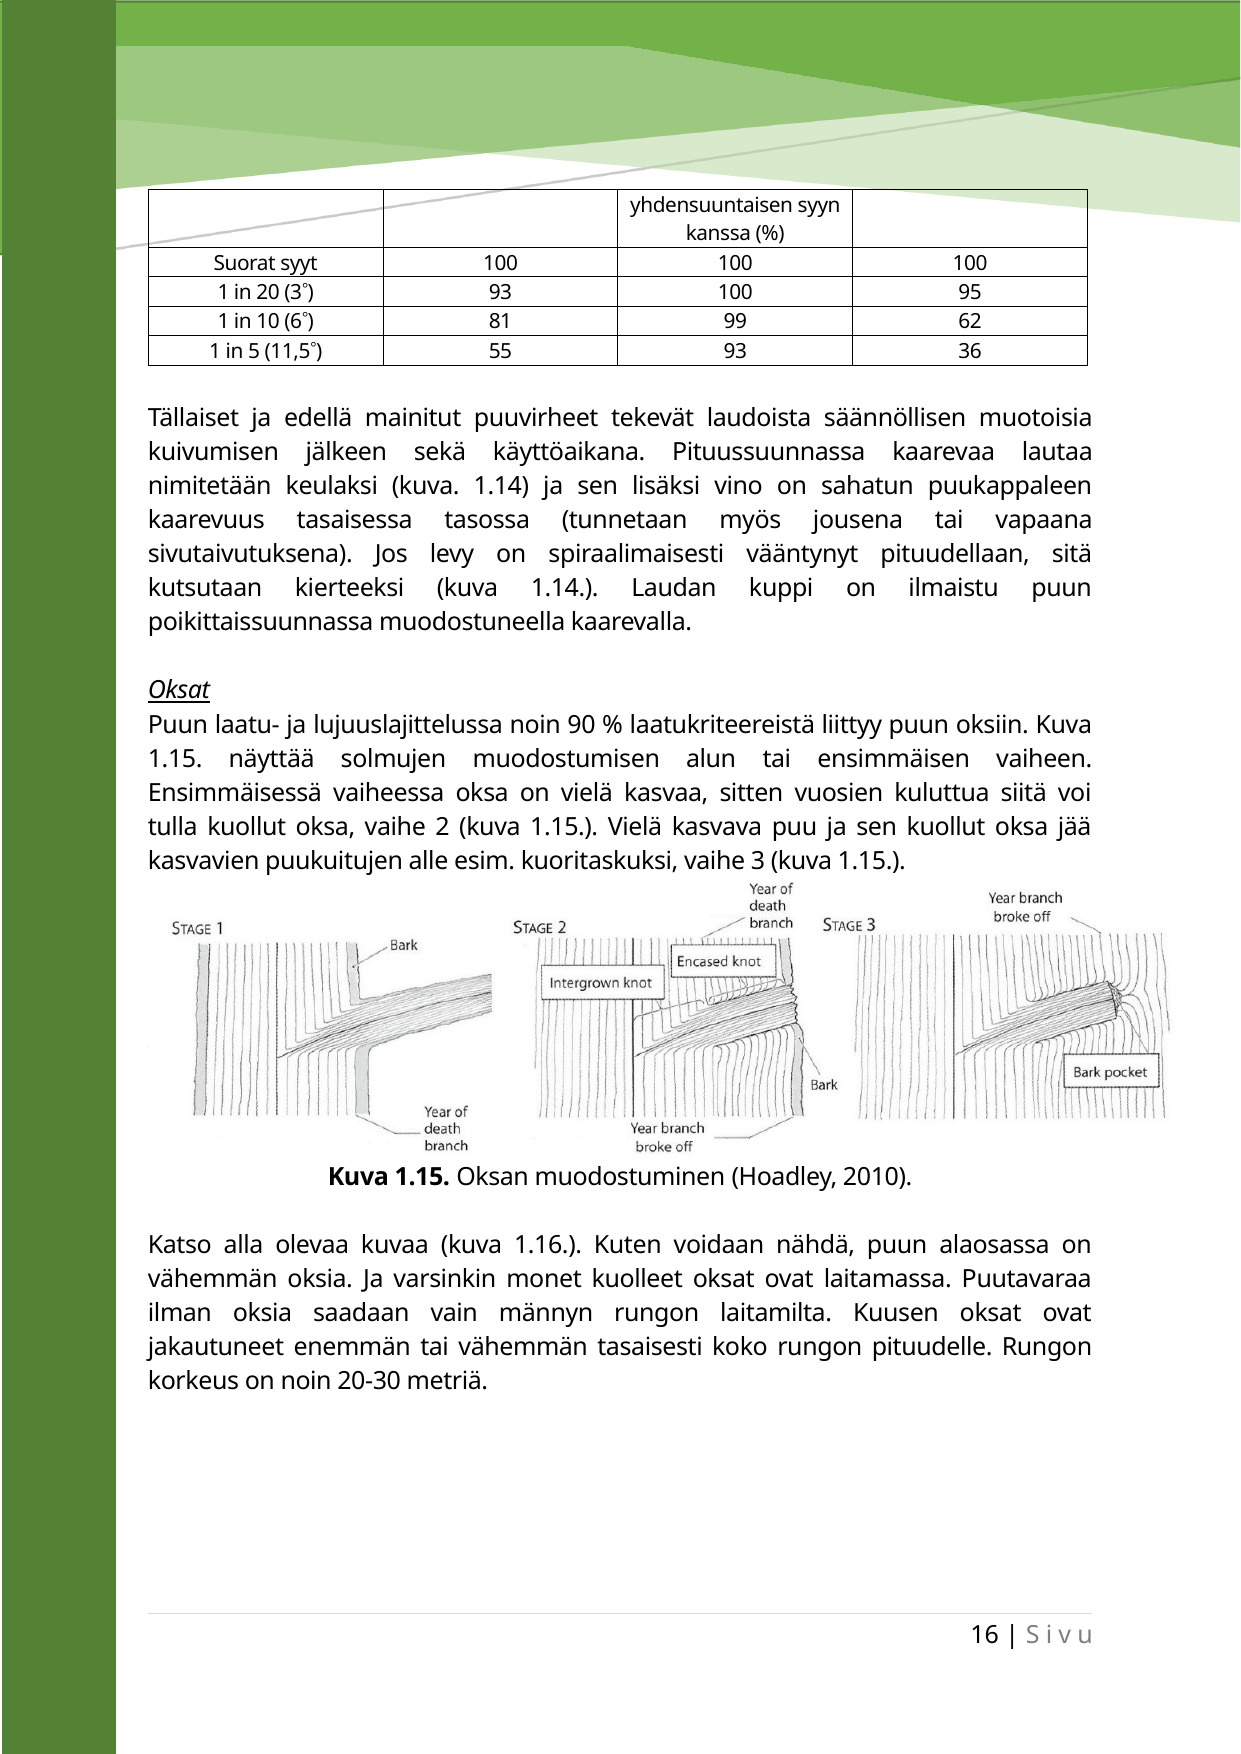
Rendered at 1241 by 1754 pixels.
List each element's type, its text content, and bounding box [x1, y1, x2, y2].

table_cell 100 [618, 277, 852, 306]
table_cell 62 [853, 307, 1087, 335]
text Puun laatu- ja lujuuslajittelussa noin 90 % laatukriteereistä liittyy puun oksiin. Kuva 1.15. näyttää solmujen muodostumisen alun tai ensimmäisen vaiheen. Ensimmäisessä vaiheessa oksa on vielä kasvaa, sitten vuosien kuluttua siitä voi tulla kuollut oksa, vaihe 2 (kuva 1.15.). Vielä kasvava puu ja sen kuollut oksa jää kasvavien puukuitujen alle esim. kuoritaskuksi, vaihe 3 (kuva 1.15.). [148, 706, 1092, 876]
table_cell 55 [384, 336, 617, 364]
text Kuva 1.15. Oksan muodostuminen (Hoadley, 2010). [148, 1159, 1092, 1192]
text Tällaiset ja edellä mainitut puuvirheet tekevät laudoista säännöllisen muotoisia kuivumisen jälkeen sekä käyttöaikana. Pituussuunnassa kaarevaa lautaa nimitetään keulaksi (kuva. 1.14) ja sen lisäksi vino on sahatun puukappaleen kaarevuus tasaisessa tasossa (tunnetaan myös jousena tai vapaana sivutaivutuksena). Jos levy on spiraalimaisesti vääntynyt pituudellaan, sitä kutsutaan kierteeksi (kuva 1.14.). Laudan kuppi on ilmaistu puun poikittaissuunnassa muodostuneella kaarevalla. [148, 400, 1092, 638]
table_cell 93 [384, 277, 617, 306]
table_cell 95 [853, 277, 1087, 306]
text Oksat [148, 672, 1092, 706]
table_cell 100 [853, 248, 1087, 276]
table_cell 93 [618, 336, 852, 364]
picture [116, 46, 1241, 283]
table_cell 100 [384, 248, 617, 276]
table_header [853, 190, 1087, 247]
table_cell 99 [618, 307, 852, 335]
table_header Taivutuslujuus (%) [384, 190, 617, 247]
table_cell 1 in 20 (3) [149, 277, 383, 306]
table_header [618, 190, 852, 247]
table_cell 100 [618, 248, 852, 276]
table_cell Suorat syyt [149, 248, 383, 276]
text Katso alla olevaa kuvaa (kuva 1.16.). Kuten voidaan nähdä, puun alaosassa on vähemmän oksia. Ja varsinkin monet kuolleet oksat ovat laitamassa. Puutavaraa ilman oksia saadaan vain männyn rungon laitamilta. Kuusen oksat ovat jakautuneet enemmän tai vähemmän tasaisesti koko rungon pituudelle. Rungon korkeus on noin 20-30 metriä. [148, 1226, 1092, 1397]
picture [147, 876, 1189, 1159]
table_cell 1 in 10 (6) [149, 307, 383, 335]
table_header Syyn kaltevuus [149, 190, 383, 247]
table_cell 1 in 5 (11,5) [149, 336, 383, 364]
table_cell 81 [384, 307, 617, 335]
table_cell 36 [853, 336, 1087, 364]
